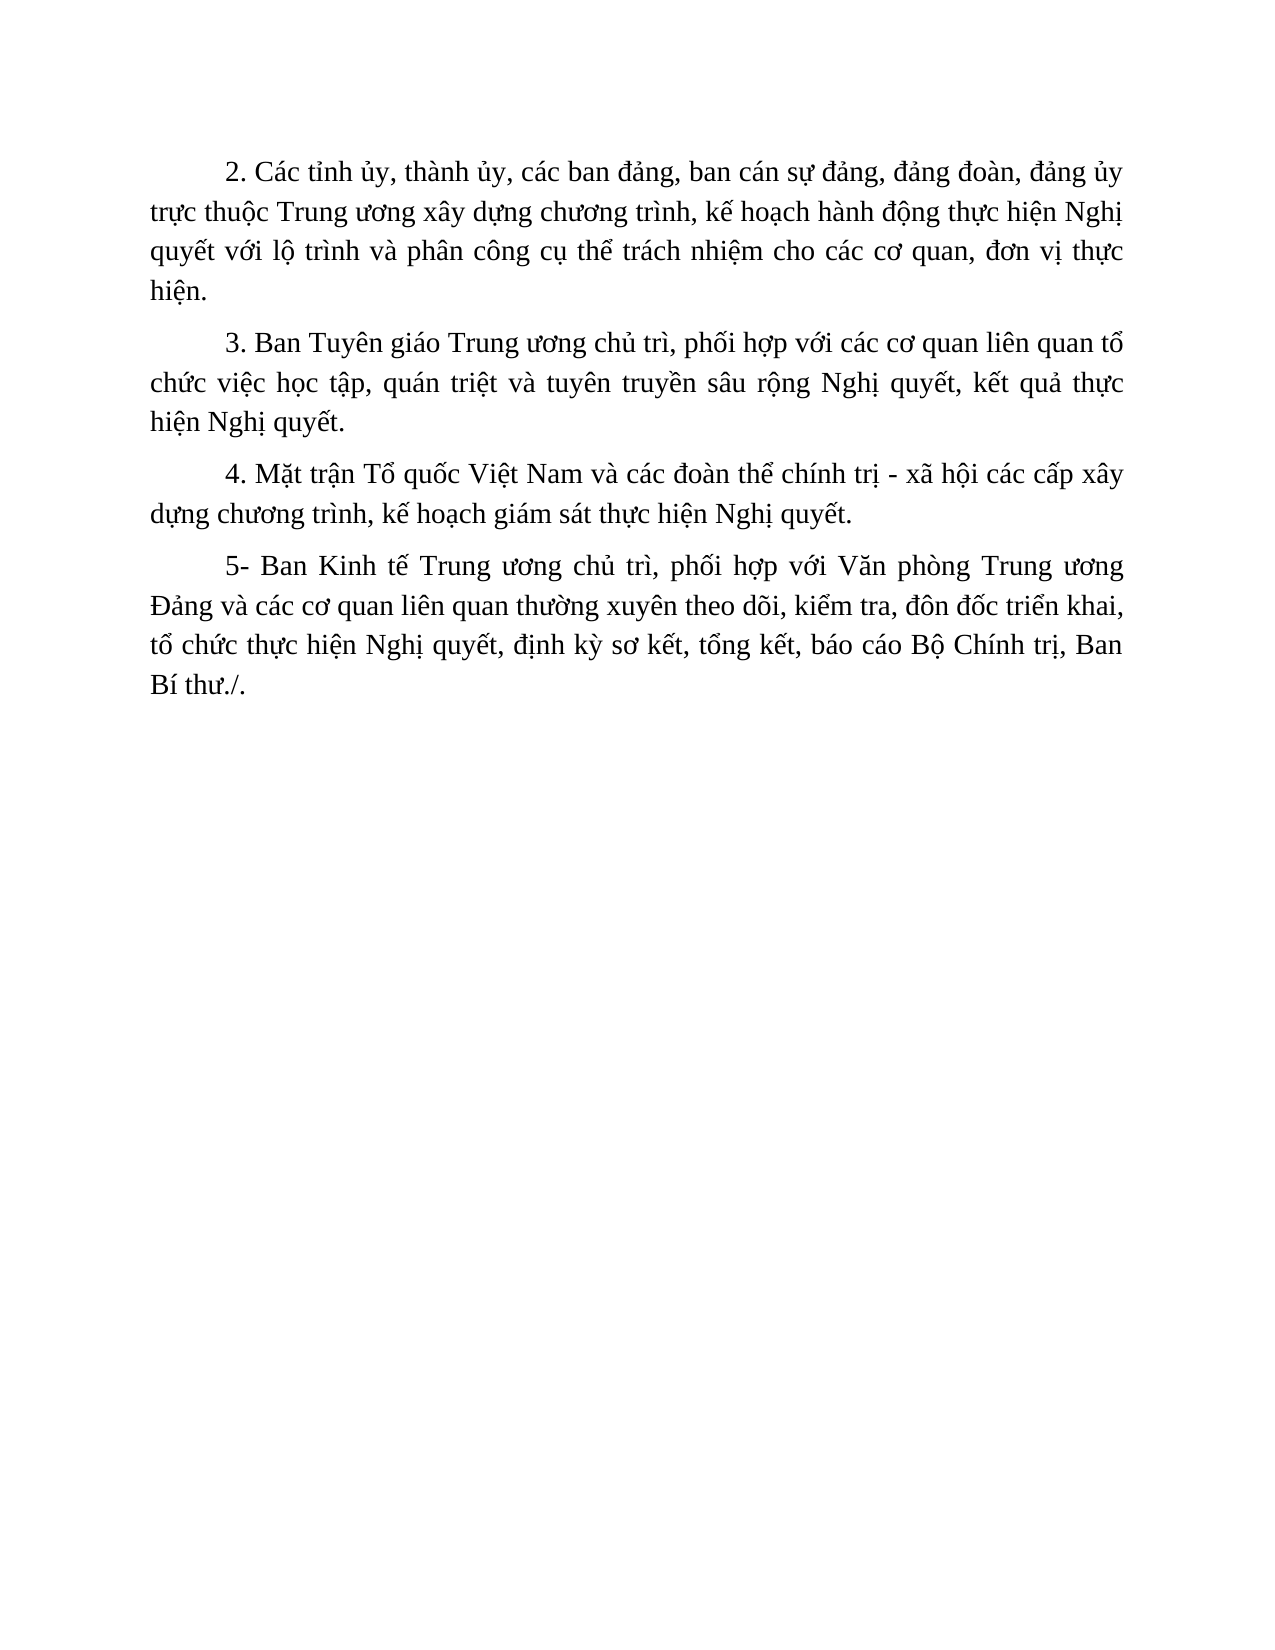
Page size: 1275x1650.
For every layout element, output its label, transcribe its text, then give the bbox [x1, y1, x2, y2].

text 4. Mặt trận Tổ quốc Việt Nam và các đoàn thể chính trị - xã hội các cấp xây dựng chương trình, kế hoạch giám sát thực hiện Nghị quyết. [150, 452, 1125, 531]
text 2. Các tỉnh ủy, thành ủy, các ban đảng, ban cán sự đảng, đảng đoàn, đảng ủy trực thuộc Trung ương xây dựng chương trình, kế hoạch hành động thực hiện Nghị quyết với lộ trình và phân công cụ thể trách nhiệm cho các cơ quan, đơn vị thực hiện. [150, 150, 1125, 308]
text 3. Ban Tuyên giáo Trung ương chủ trì, phối hợp với các cơ quan liên quan tổ chức việc học tập, quán triệt và tuyên truyền sâu rộng Nghị quyết, kết quả thực hiện Nghị quyết. [150, 321, 1125, 439]
text 5- Ban Kinh tế Trung ương chủ trì, phối hợp với Văn phòng Trung ương Đảng và các cơ quan liên quan thường xuyên theo dõi, kiểm tra, đôn đốc triển khai, tổ chức thực hiện Nghị quyết, định kỳ sơ kết, tổng kết, báo cáo Bộ Chính trị, Ban Bí thư./. [150, 544, 1125, 702]
